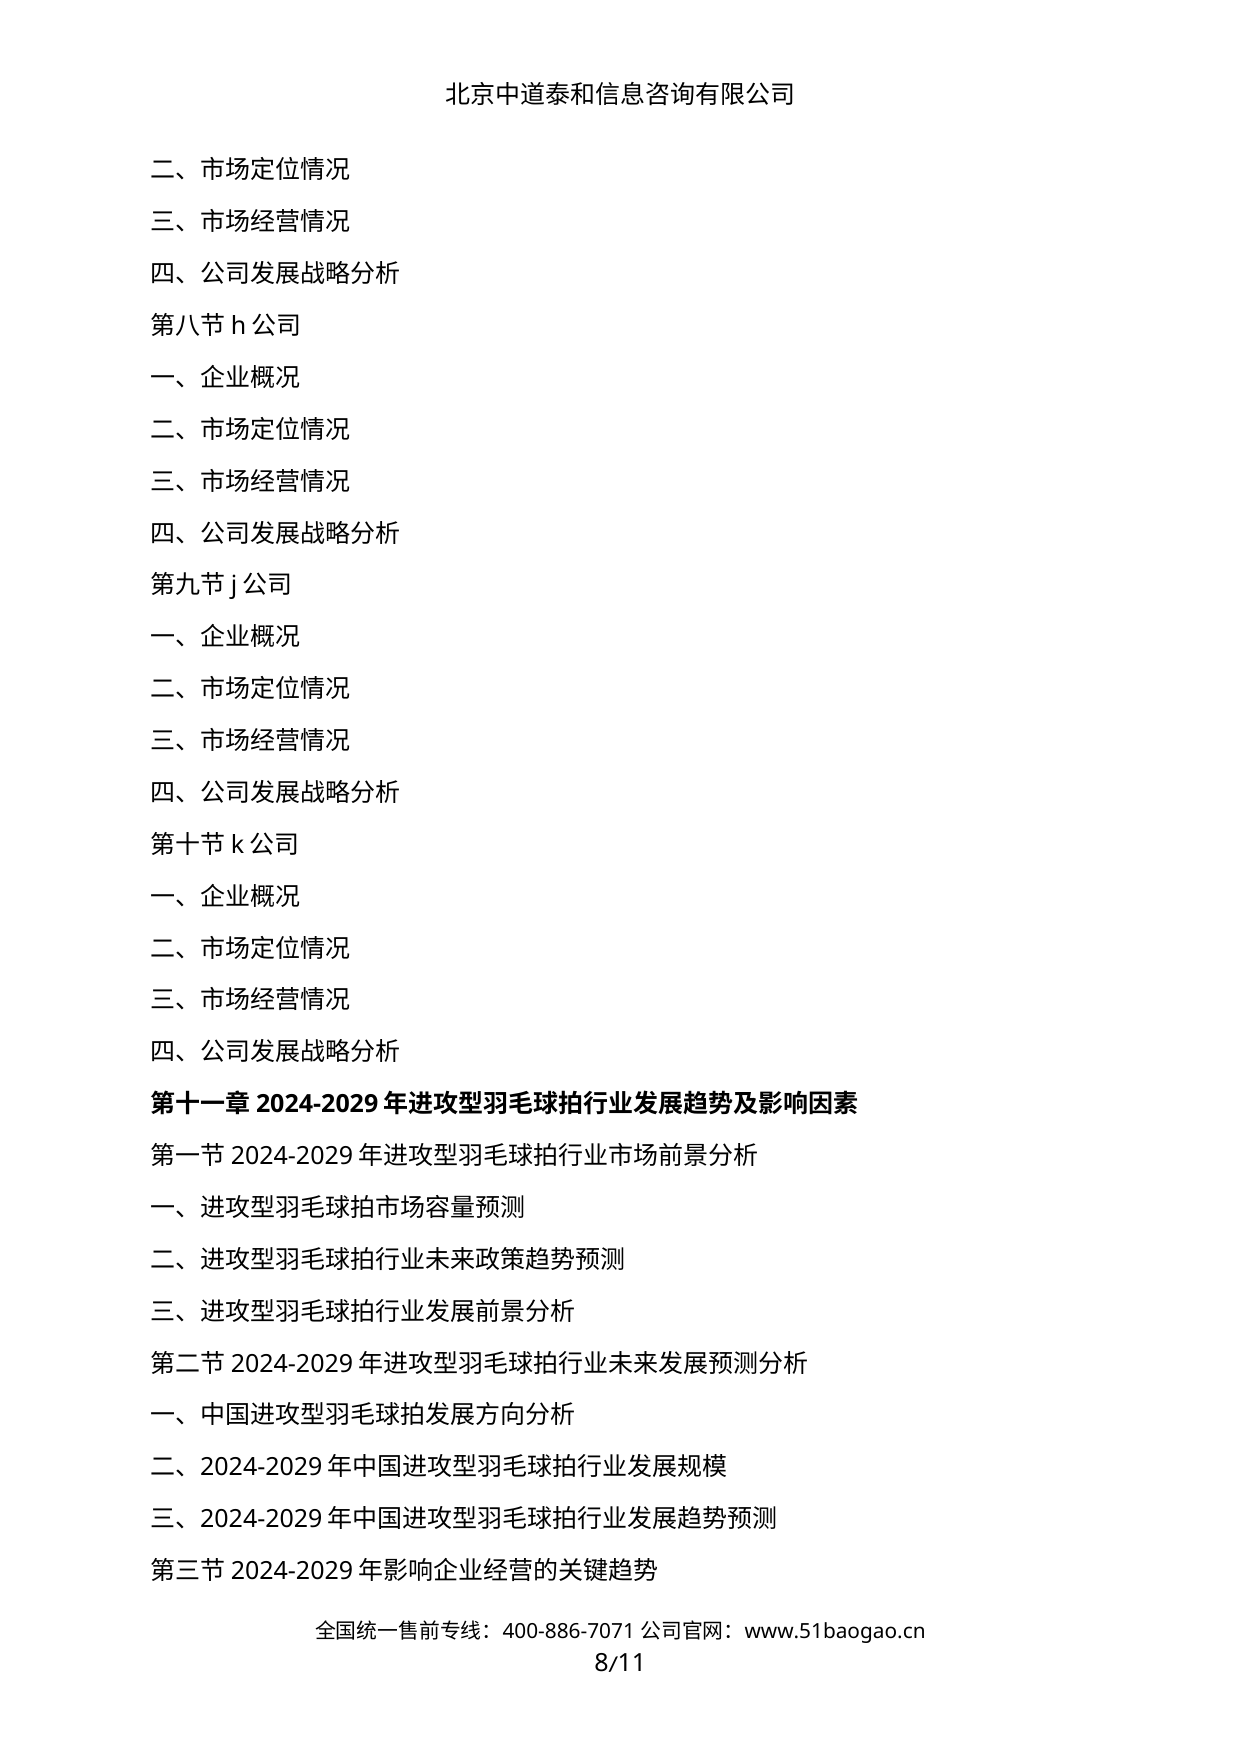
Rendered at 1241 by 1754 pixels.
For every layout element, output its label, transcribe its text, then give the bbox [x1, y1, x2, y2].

text 第二节 2024-2029年进攻型羽毛球拍行业未来发展预测分析 [150, 1343, 1090, 1379]
text 二、市场定位情况 [150, 409, 1090, 446]
text 一、企业概况 [150, 357, 1090, 394]
text 一、中国进攻型羽毛球拍发展方向分析 [150, 1395, 1090, 1431]
text 第八节 h公司 [150, 306, 1090, 342]
text 第十节 k公司 [150, 824, 1090, 861]
text 三、进攻型羽毛球拍行业发展前景分析 [150, 1291, 1090, 1327]
text 二、市场定位情况 [150, 928, 1090, 964]
text 第九节 j公司 [150, 565, 1090, 601]
text 二、2024-2029年中国进攻型羽毛球拍行业发展规模 [150, 1447, 1090, 1483]
text 第三节 2024-2029年影响企业经营的关键趋势 [150, 1551, 1090, 1587]
text 第一节 2024-2029年进攻型羽毛球拍行业市场前景分析 [150, 1136, 1090, 1172]
text 四、公司发展战略分析 [150, 1032, 1090, 1068]
text 三、市场经营情况 [150, 721, 1090, 757]
text 第十一章 2024-2029年进攻型羽毛球拍行业发展趋势及影响因素 [150, 1084, 1090, 1120]
text 二、市场定位情况 [150, 669, 1090, 705]
text 三、2024-2029年中国进攻型羽毛球拍行业发展趋势预测 [150, 1499, 1090, 1535]
text 四、公司发展战略分析 [150, 772, 1090, 809]
text 三、市场经营情况 [150, 980, 1090, 1016]
text 一、进攻型羽毛球拍市场容量预测 [150, 1187, 1090, 1224]
text 四、公司发展战略分析 [150, 254, 1090, 290]
text 一、企业概况 [150, 876, 1090, 912]
text 三、市场经营情况 [150, 461, 1090, 497]
text 二、市场定位情况 [150, 150, 1090, 186]
text 一、企业概况 [150, 617, 1090, 653]
text 二、进攻型羽毛球拍行业未来政策趋势预测 [150, 1239, 1090, 1276]
text 三、市场经营情况 [150, 202, 1090, 238]
text 四、公司发展战略分析 [150, 513, 1090, 549]
